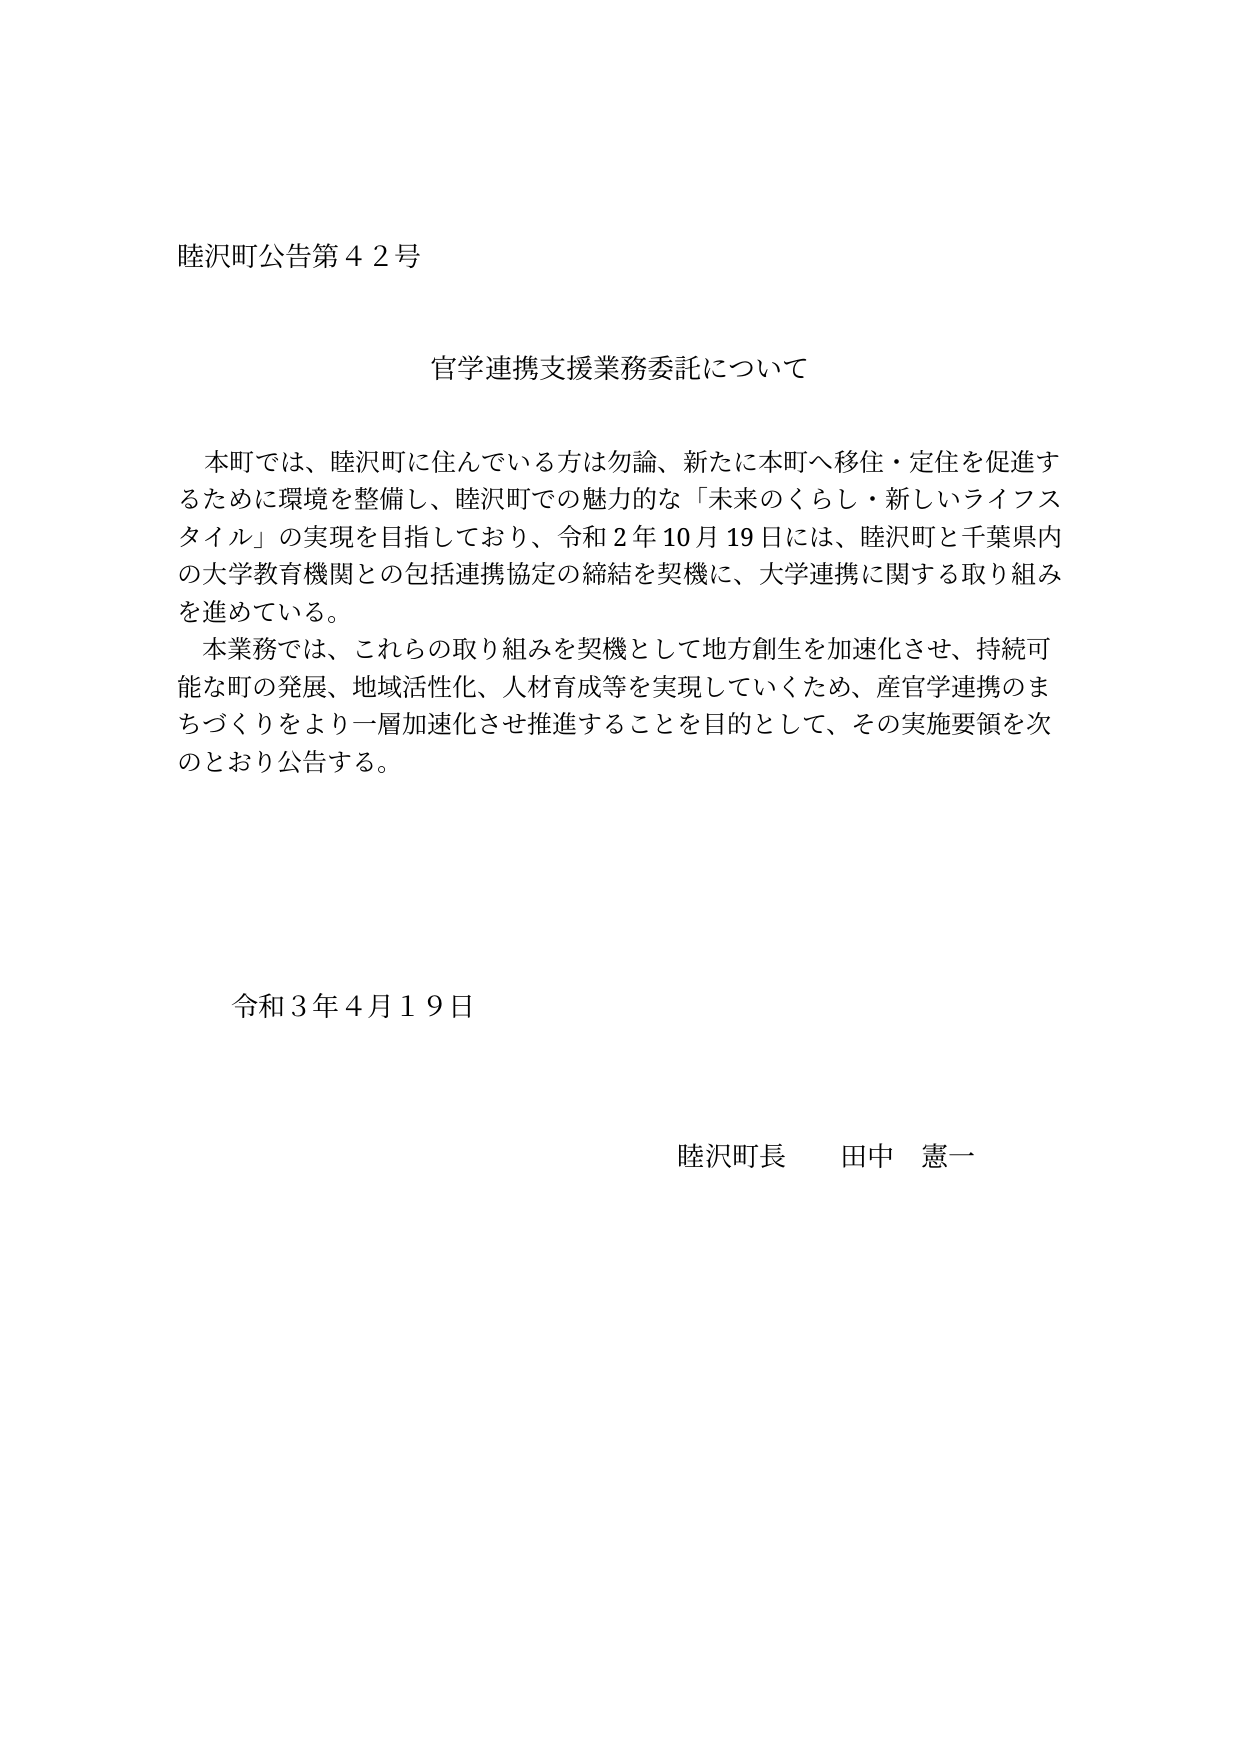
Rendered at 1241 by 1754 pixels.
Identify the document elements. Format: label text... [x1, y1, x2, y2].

text 官学連携支援業務委託について [177, 329, 1063, 404]
text 令和３年４月１９日 [177, 967, 1063, 1042]
text 睦沢町公告第４２号 [177, 217, 1063, 292]
text のとおり公告する。 [177, 742, 1063, 779]
text 睦沢町長 田中 憲一 [177, 1117, 976, 1192]
text 本町では、睦沢町に住んでいる方は勿論、新たに本町へ移住・定住を促進するために環境を整備し、睦沢町での魅力的な「未来のくらし・新しいライフスタイル」の実現を目指しており、令和2年10月19日には、睦沢町と千葉県内の大学教育機関との包括連携協定の締結を契機に、大学連携に関する取り組みを進めている。 [177, 442, 1063, 629]
text 本業務では、これらの取り組みを契機として地方創生を加速化させ、持続可 [177, 629, 1063, 667]
text ちづくりをより一層加速化させ推進することを目的として、その実施要領を次 [177, 704, 1063, 742]
text 能な町の発展、地域活性化、人材育成等を実現していくため、産官学連携のま [177, 667, 1063, 704]
